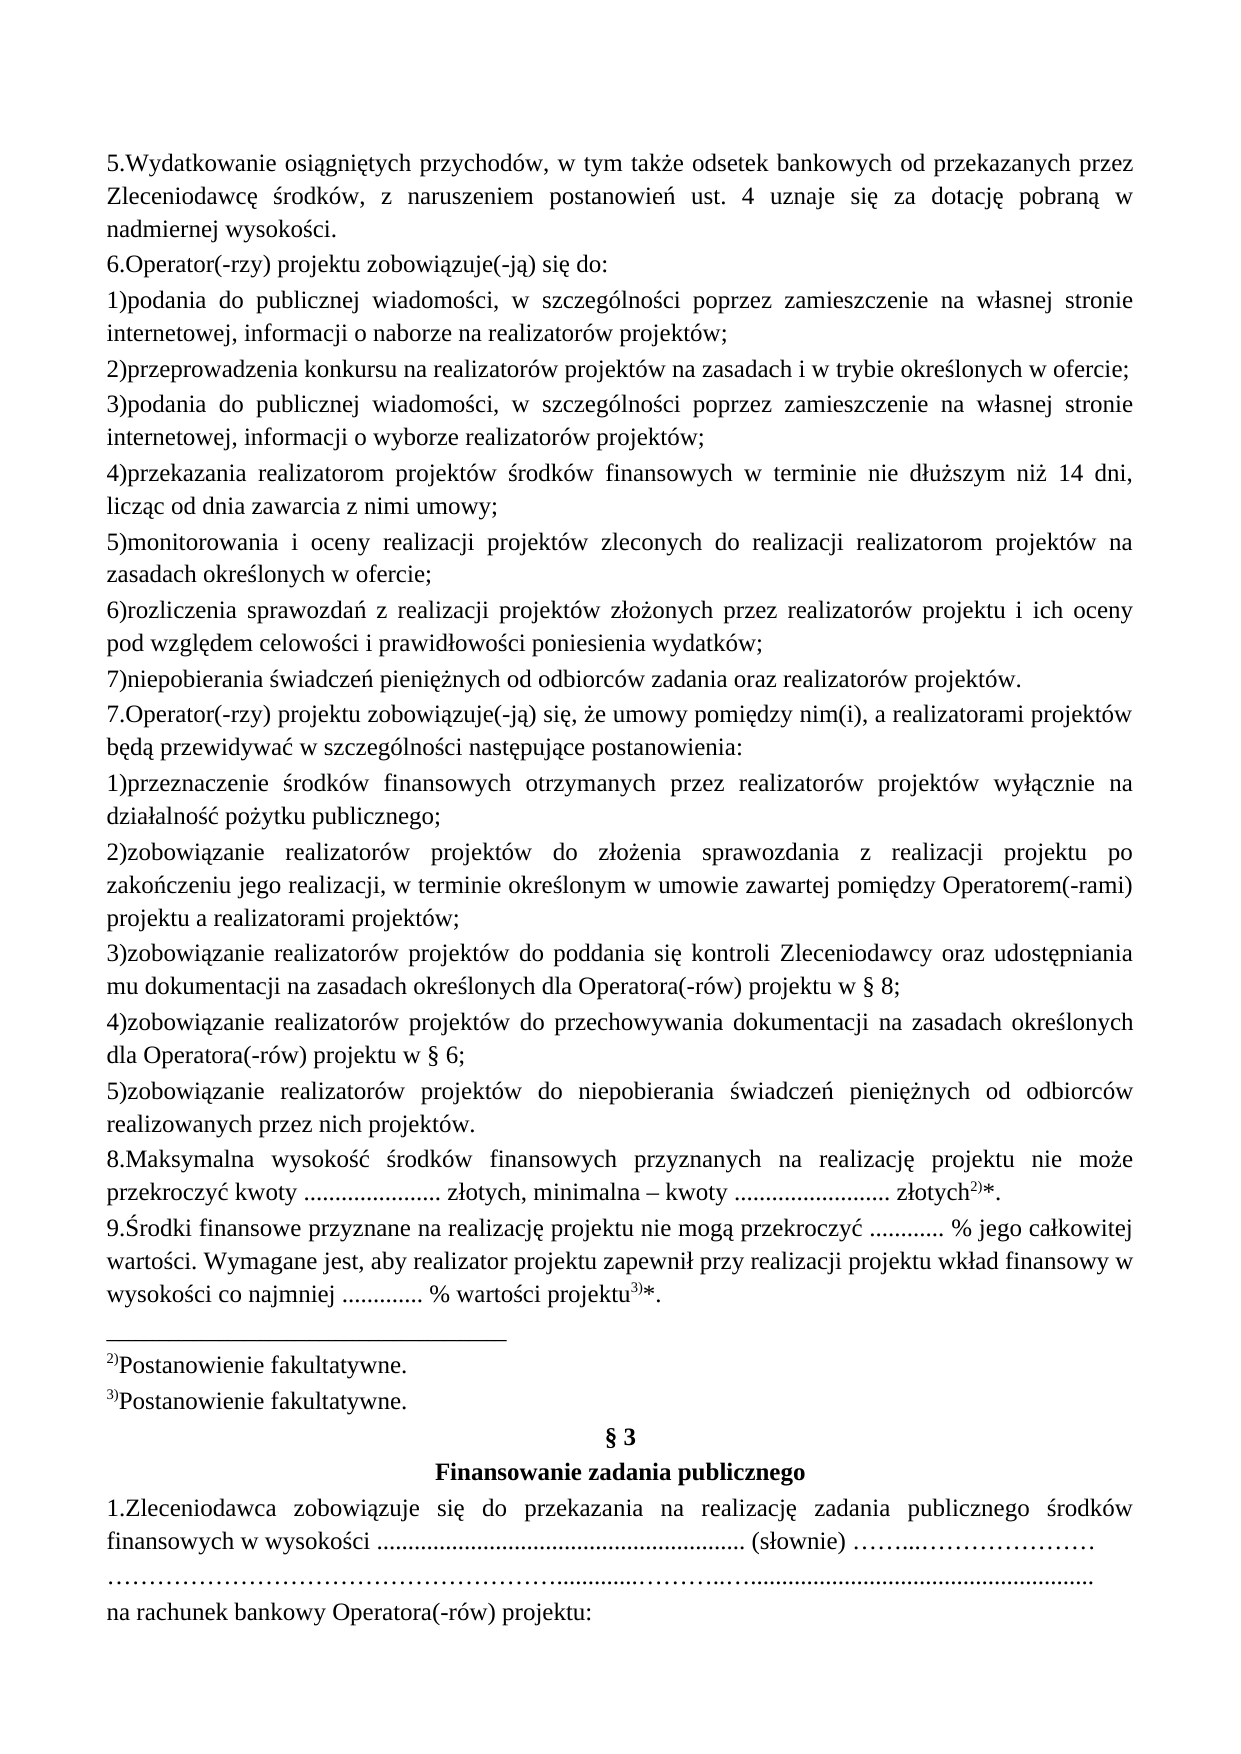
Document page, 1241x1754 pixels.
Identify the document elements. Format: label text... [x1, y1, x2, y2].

text ________________________________ [106, 1315, 1134, 1343]
text 4)przekazania realizatorom projektów środków finansowych w terminie nie dłuższym niż 14 dni, licząc od dnia zawarcia z nimi umowy; [106, 458, 1134, 520]
text 3)podania do publicznej wiadomości, w szczególności poprzez zamieszczenie na własnej stronie internetowej, informacji o wyborze realizatorów projektów; [106, 389, 1134, 451]
text 3)Postanowienie fakultatywne. [106, 1386, 1134, 1415]
text 7.Operator(-rzy) projektu zobowiązuje(-ją) się, że umowy pomiędzy nim(i), a realizatorami projektów będą przewidywać w szczególności następujące postanowienia: [106, 699, 1134, 761]
text 6)rozliczenia sprawozdań z realizacji projektów złożonych przez realizatorów projektu i ich oceny pod względem celowości i prawidłowości poniesienia wydatków; [106, 595, 1134, 657]
text 1.Zleceniodawca zobowiązuje się do przekazania na realizację zadania publicznego środków finansowych w wysokości ........................................................... (słownie) ……...………………… [106, 1493, 1134, 1554]
text ……………………………………………….............………..…....................................................... [106, 1561, 1134, 1590]
text § 3 [106, 1422, 1134, 1450]
text 4)zobowiązanie realizatorów projektów do przechowywania dokumentacji na zasadach określonych dla Operatora(-rów) projektu w § 6; [106, 1007, 1134, 1069]
text 2)zobowiązanie realizatorów projektów do złożenia sprawozdania z realizacji projektu po zakończeniu jego realizacji, w terminie określonym w umowie zawartej pomiędzy Operatorem(-rami) projektu a realizatorami projektów; [106, 837, 1134, 932]
text 7)niepobierania świadczeń pieniężnych od odbiorców zadania oraz realizatorów projektów. [106, 664, 1134, 693]
text 9.Środki finansowe przyznane na realizację projektu nie mogą przekroczyć ............ % jego całkowitej wartości. Wymagane jest, aby realizator projektu zapewnił przy realizacji projektu wkład finansowy w wysokości co najmniej ............. % wartości projektu3)*. [106, 1213, 1134, 1308]
text 5.Wydatkowanie osiągniętych przychodów, w tym także odsetek bankowych od przekazanych przez Zleceniodawcę środków, z naruszeniem postanowień ust. 4 uznaje się za dotację pobraną w nadmiernej wysokości. [106, 148, 1134, 242]
text 2)Postanowienie fakultatywne. [106, 1350, 1134, 1379]
text na rachunek bankowy Operatora(-rów) projektu: [106, 1597, 1134, 1626]
text Finansowanie zadania publicznego [106, 1457, 1134, 1486]
text 1)przeznaczenie środków finansowych otrzymanych przez realizatorów projektów wyłącznie na działalność pożytku publicznego; [106, 768, 1134, 830]
text 2)przeprowadzenia konkursu na realizatorów projektów na zasadach i w trybie określonych w ofercie; [106, 354, 1134, 382]
text 5)monitorowania i oceny realizacji projektów zleconych do realizacji realizatorom projektów na zasadach określonych w ofercie; [106, 527, 1134, 588]
text 3)zobowiązanie realizatorów projektów do poddania się kontroli Zleceniodawcy oraz udostępniania mu dokumentacji na zasadach określonych dla Operatora(-rów) projektu w § 8; [106, 938, 1134, 1000]
text 8.Maksymalna wysokość środków finansowych przyznanych na realizację projektu nie może przekroczyć kwoty ...................... złotych, minimalna – kwoty ......................... złotych2)*. [106, 1144, 1134, 1206]
text 1)podania do publicznej wiadomości, w szczególności poprzez zamieszczenie na własnej stronie internetowej, informacji o naborze na realizatorów projektów; [106, 285, 1134, 347]
text 6.Operator(-rzy) projektu zobowiązuje(-ją) się do: [106, 249, 1134, 278]
text 5)zobowiązanie realizatorów projektów do niepobierania świadczeń pieniężnych od odbiorców realizowanych przez nich projektów. [106, 1076, 1134, 1137]
